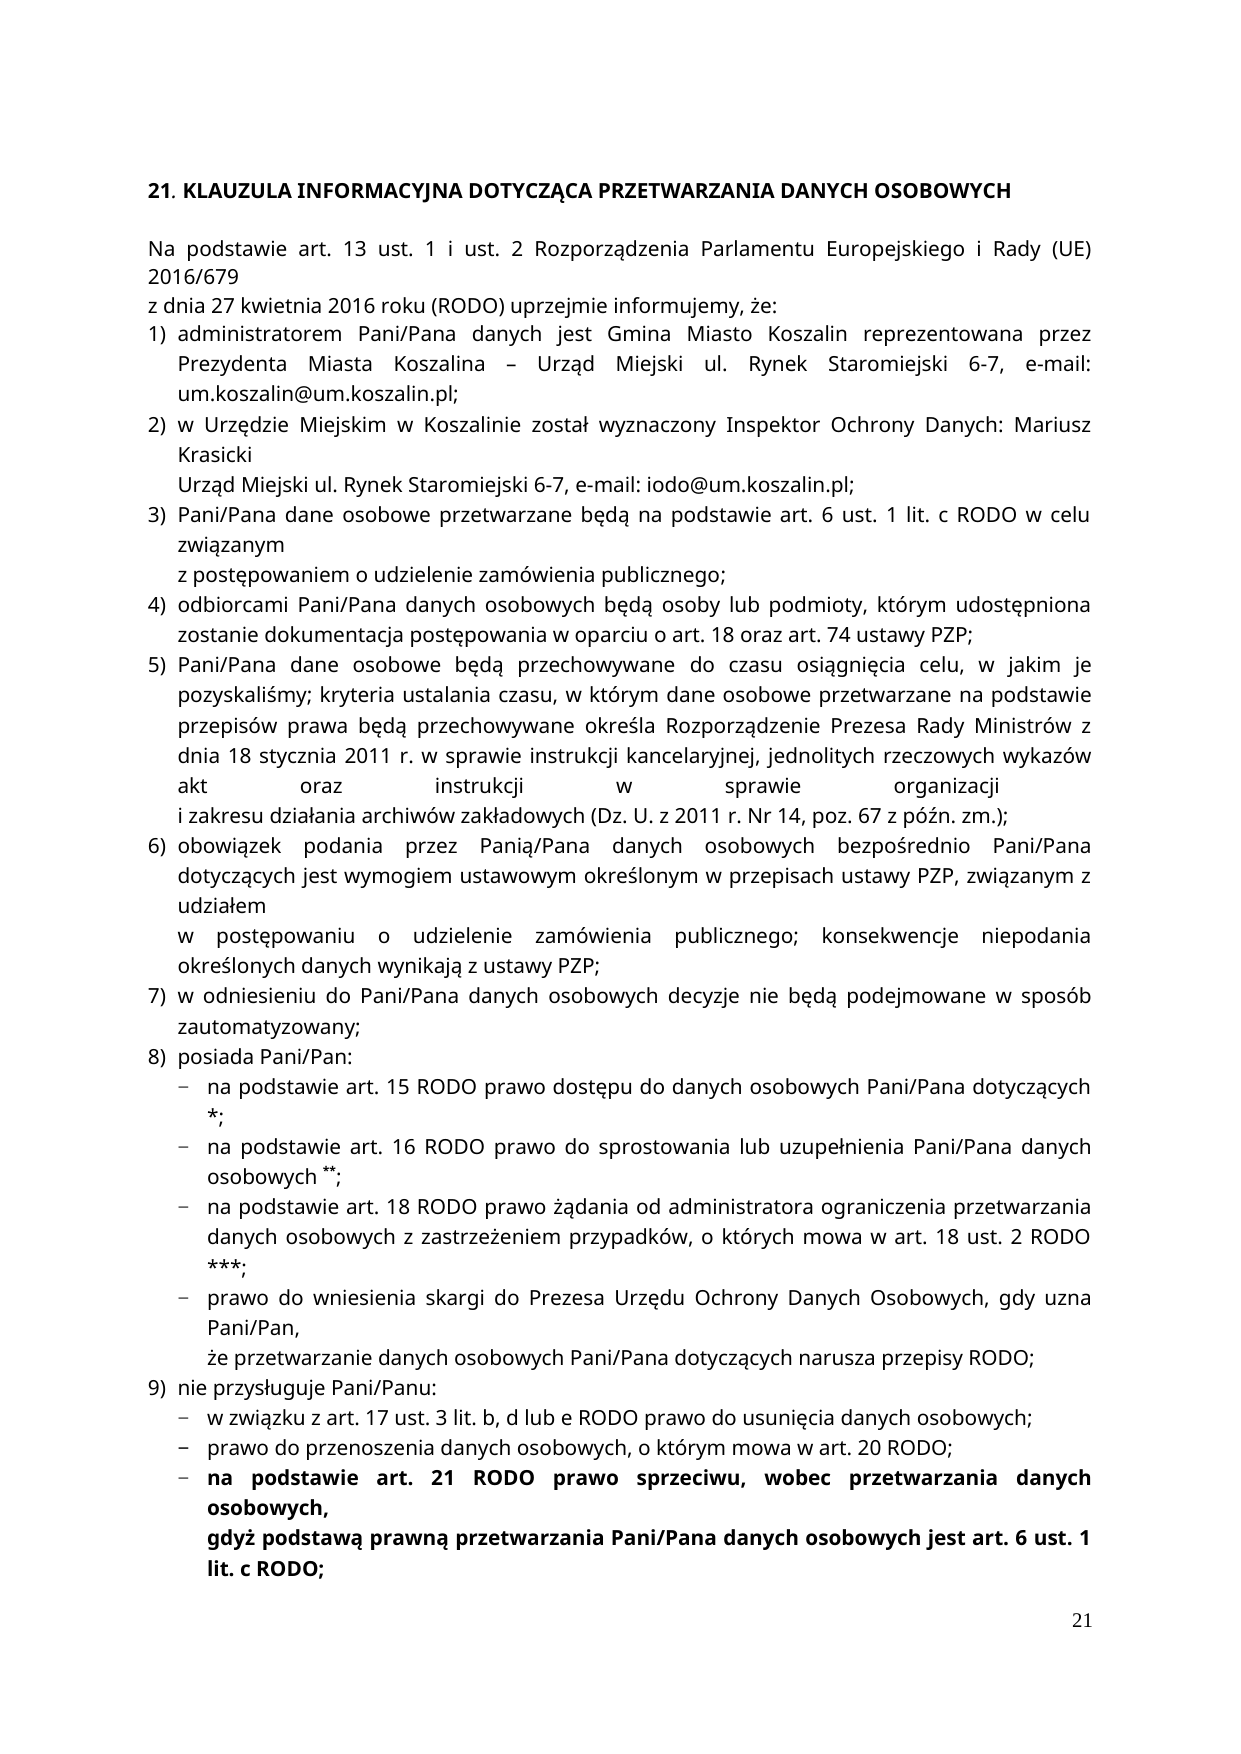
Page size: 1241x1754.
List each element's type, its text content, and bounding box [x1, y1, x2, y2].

list w Urzędzie Miejskim w Koszalinie został wyznaczony Inspektor Ochrony Danych: Mariusz Krasicki Urząd Miejski ul. Rynek Staromiejski 6-7, e-mail: iodo@um.koszalin.pl; [148, 410, 1092, 498]
list Pani/Pana dane osobowe przetwarzane będą na podstawie art. 6 ust. 1 lit. c RODO w celu związanym z postępowaniem o udzielenie zamówienia publicznego; [148, 500, 1092, 589]
list na podstawie art. 15 RODO prawo dostępu do danych osobowych Pani/Pana dotyczących *; [177, 1072, 1092, 1131]
list nie przysługuje Pani/Panu: [148, 1373, 1092, 1401]
list na podstawie art. 18 RODO prawo żądania od administratora ograniczenia przetwarzania danych osobowych z zastrzeżeniem przypadków, o których mowa w art. 18 ust. 2 RODO ***; [177, 1192, 1092, 1281]
list odbiorcami Pani/Pana danych osobowych będą osoby lub podmioty, którym udostępniona zostanie dokumentacja postępowania w oparciu o art. 18 oraz art. 74 ustawy PZP; [148, 590, 1092, 649]
list Pani/Pana dane osobowe będą przechowywane do czasu osiągnięcia celu, w jakim je pozyskaliśmy; kryteria ustalania czasu, w którym dane osobowe przetwarzane na podstawie przepisów prawa będą przechowywane określa Rozporządzenie Prezesa Rady Ministrów z dnia 18 stycznia 2011 r. w sprawie instrukcji kancelaryjnej, jednolitych rzeczowych wykazów akt oraz instrukcji w sprawie organizacji i zakresu działania archiwów zakładowych (Dz. U. z 2011 r. Nr 14, poz. 67 z późn. zm.); [148, 651, 1092, 829]
list prawo do wniesienia skargi do Prezesa Urzędu Ochrony Danych Osobowych, gdy uzna Pani/Pan, że przetwarzanie danych osobowych Pani/Pana dotyczących narusza przepisy RODO; [177, 1283, 1092, 1371]
list posiada Pani/Pan: [148, 1042, 1092, 1070]
list w związku z art. 17 ust. 3 lit. b, d lub e RODO prawo do usunięcia danych osobowych; [177, 1403, 1092, 1432]
list obowiązek podania przez Panią/Pana danych osobowych bezpośrednio Pani/Pana dotyczących jest wymogiem ustawowym określonym w przepisach ustawy PZP, związanym z udziałem w postępowaniu o udzielenie zamówienia publicznego; konsekwencje niepodania określonych danych wynikają z ustawy PZP; [148, 831, 1092, 980]
list na podstawie art. 16 RODO prawo do sprostowania lub uzupełnienia Pani/Pana danych osobowych **; [177, 1132, 1092, 1191]
text 21. KLAUZULA INFORMACYJNA DOTYCZĄCA PRZETWARZANIA DANYCH OSOBOWYCH [148, 176, 1092, 204]
list administratorem Pani/Pana danych jest Gmina Miasto Koszalin reprezentowana przez Prezydenta Miasta Koszalina – Urząd Miejski ul. Rynek Staromiejski 6-7, e-mail: um.koszalin@um.koszalin.pl; [148, 319, 1092, 408]
text Na podstawie art. 13 ust. 1 i ust. 2 Rozporządzenia Parlamentu Europejskiego i Rady (UE) 2016/679 z dnia 27 kwietnia 2016 roku (RODO) uprzejmie informujemy, że: [148, 234, 1092, 319]
list w odniesieniu do Pani/Pana danych osobowych decyzje nie będą podejmowane w sposób zautomatyzowany; [148, 982, 1092, 1040]
list na podstawie art. 21 RODO prawo sprzeciwu, wobec przetwarzania danych osobowych, gdyż podstawą prawną przetwarzania Pani/Pana danych osobowych jest art. 6 ust. 1 lit. c RODO; [177, 1463, 1092, 1582]
list prawo do przenoszenia danych osobowych, o którym mowa w art. 20 RODO; [177, 1433, 1092, 1462]
